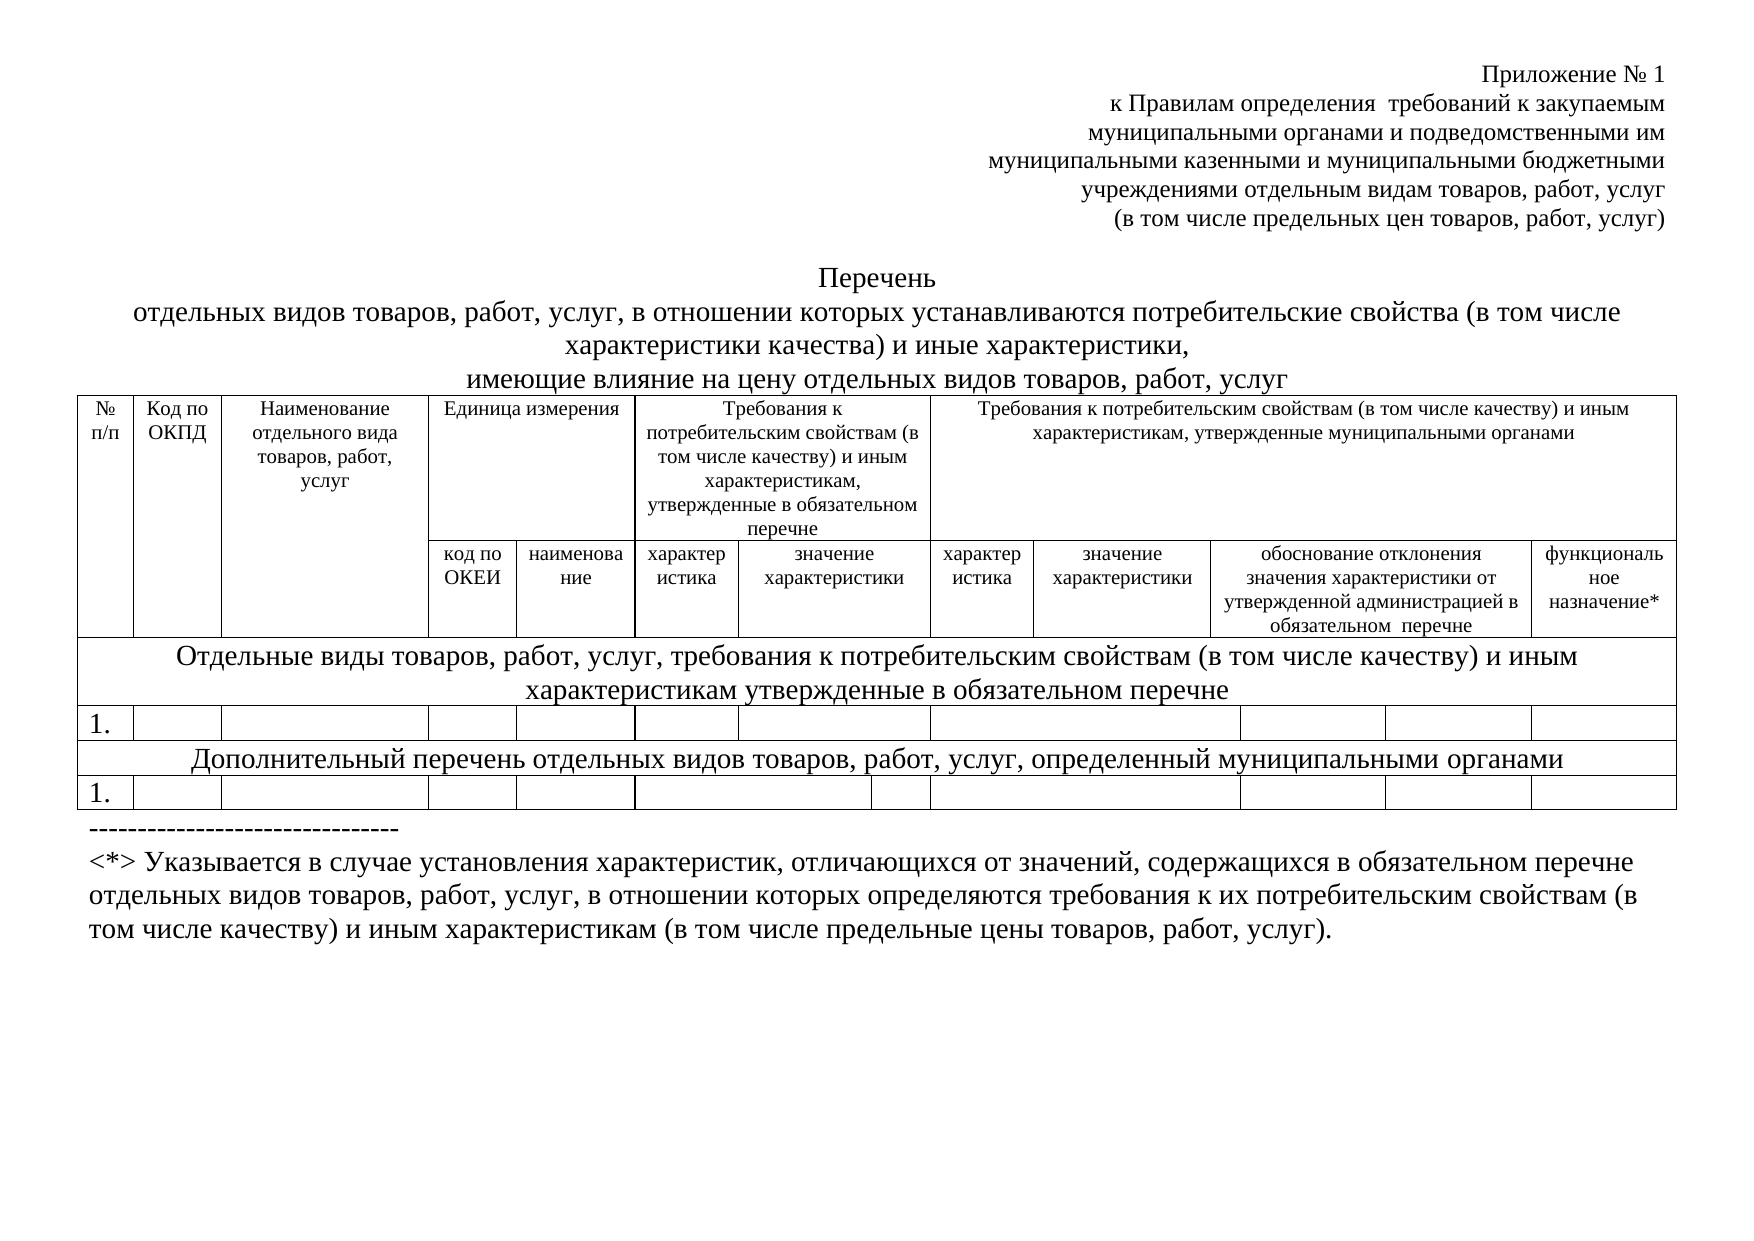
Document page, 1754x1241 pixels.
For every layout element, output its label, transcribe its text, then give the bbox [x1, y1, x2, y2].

table_cell [739, 706, 930, 740]
table_cell значение характеристики [1034, 541, 1210, 637]
table_cell Отдельные виды товаров, работ, услуг, требования к потребительским свойствам (в том числе качеству) и иным характеристикам утвержденные в обязательном перечне [78, 638, 1676, 705]
text <*> Указывается в случае установления характеристик, отличающихся от значений, содержащихся в обязательном перечне отдельных видов товаров, работ, услуг, в отношении которых определяются требования к их потребительским свойствам (в том числе качеству) и иным характеристикам (в том числе предельные цены товаров, работ, услуг). [89, 844, 1665, 944]
table_cell [222, 776, 428, 809]
text Приложение № 1 [89, 59, 1665, 88]
table_cell [134, 706, 221, 740]
table_cell [134, 776, 221, 809]
table_cell [636, 706, 738, 740]
table_cell обоснование отклонения значения характеристики от утвержденной администрацией в обязательном перечне [1211, 541, 1531, 637]
text имеющие влияние на цену отдельных видов товаров, работ, услуг [89, 361, 1665, 394]
table_cell наименование [517, 541, 634, 637]
table_cell [517, 706, 634, 740]
table_cell значение характеристики [739, 541, 930, 637]
table_header Код по ОКПД [134, 396, 221, 637]
text муниципальными казенными и муниципальными бюджетными [89, 145, 1665, 174]
text Перечень [89, 260, 1665, 294]
text отдельных видов товаров, работ, услуг, в отношении которых устанавливаются потребительские свойства (в том числе характеристики качества) и иные характеристики, [89, 294, 1665, 361]
table_cell [222, 706, 428, 740]
text учреждениями отдельным видам товаров, работ, услуг [89, 174, 1665, 203]
table_cell характеристика [931, 541, 1033, 637]
table_cell [1532, 706, 1676, 740]
table_cell 1. [78, 706, 133, 740]
table_header Наименование отдельного вида товаров, работ, услуг [222, 396, 428, 637]
table_header Требования к потребительским свойствам (в том числе качеству) и иным характеристикам, утвержденные в обязательном перечне [636, 396, 930, 540]
table_header Единица измерения [429, 396, 634, 540]
table_cell [1241, 706, 1385, 740]
table_cell Дополнительный перечень отдельных видов товаров, работ, услуг, определенный муниципальными органами [78, 741, 1676, 774]
table_cell [931, 706, 1240, 740]
table_cell [429, 776, 516, 809]
table_cell [636, 776, 871, 809]
table_cell [1241, 776, 1385, 809]
table_cell 1. [78, 776, 133, 809]
table_cell [1532, 776, 1676, 809]
table_cell [931, 776, 1240, 809]
table_cell [1386, 706, 1531, 740]
table_cell код по ОКЕИ [429, 541, 516, 637]
table_header № п/п [78, 396, 133, 637]
table_cell [429, 706, 516, 740]
table_header Требования к потребительским свойствам (в том числе качеству) и иным характеристикам, утвержденные муниципальными органами [931, 396, 1676, 540]
table_cell [872, 776, 930, 809]
text муниципальными органами и подведомственными им [89, 117, 1665, 145]
text к Правилам определения требований к закупаемым [89, 88, 1665, 117]
table_cell [517, 776, 634, 809]
text (в том числе предельных цен товаров, работ, услуг) [89, 203, 1665, 232]
table_cell характеристика [636, 541, 738, 637]
table_cell [1386, 776, 1531, 809]
text -------------------------------- [89, 810, 1665, 844]
table_cell функциональное назначение* [1532, 541, 1676, 637]
